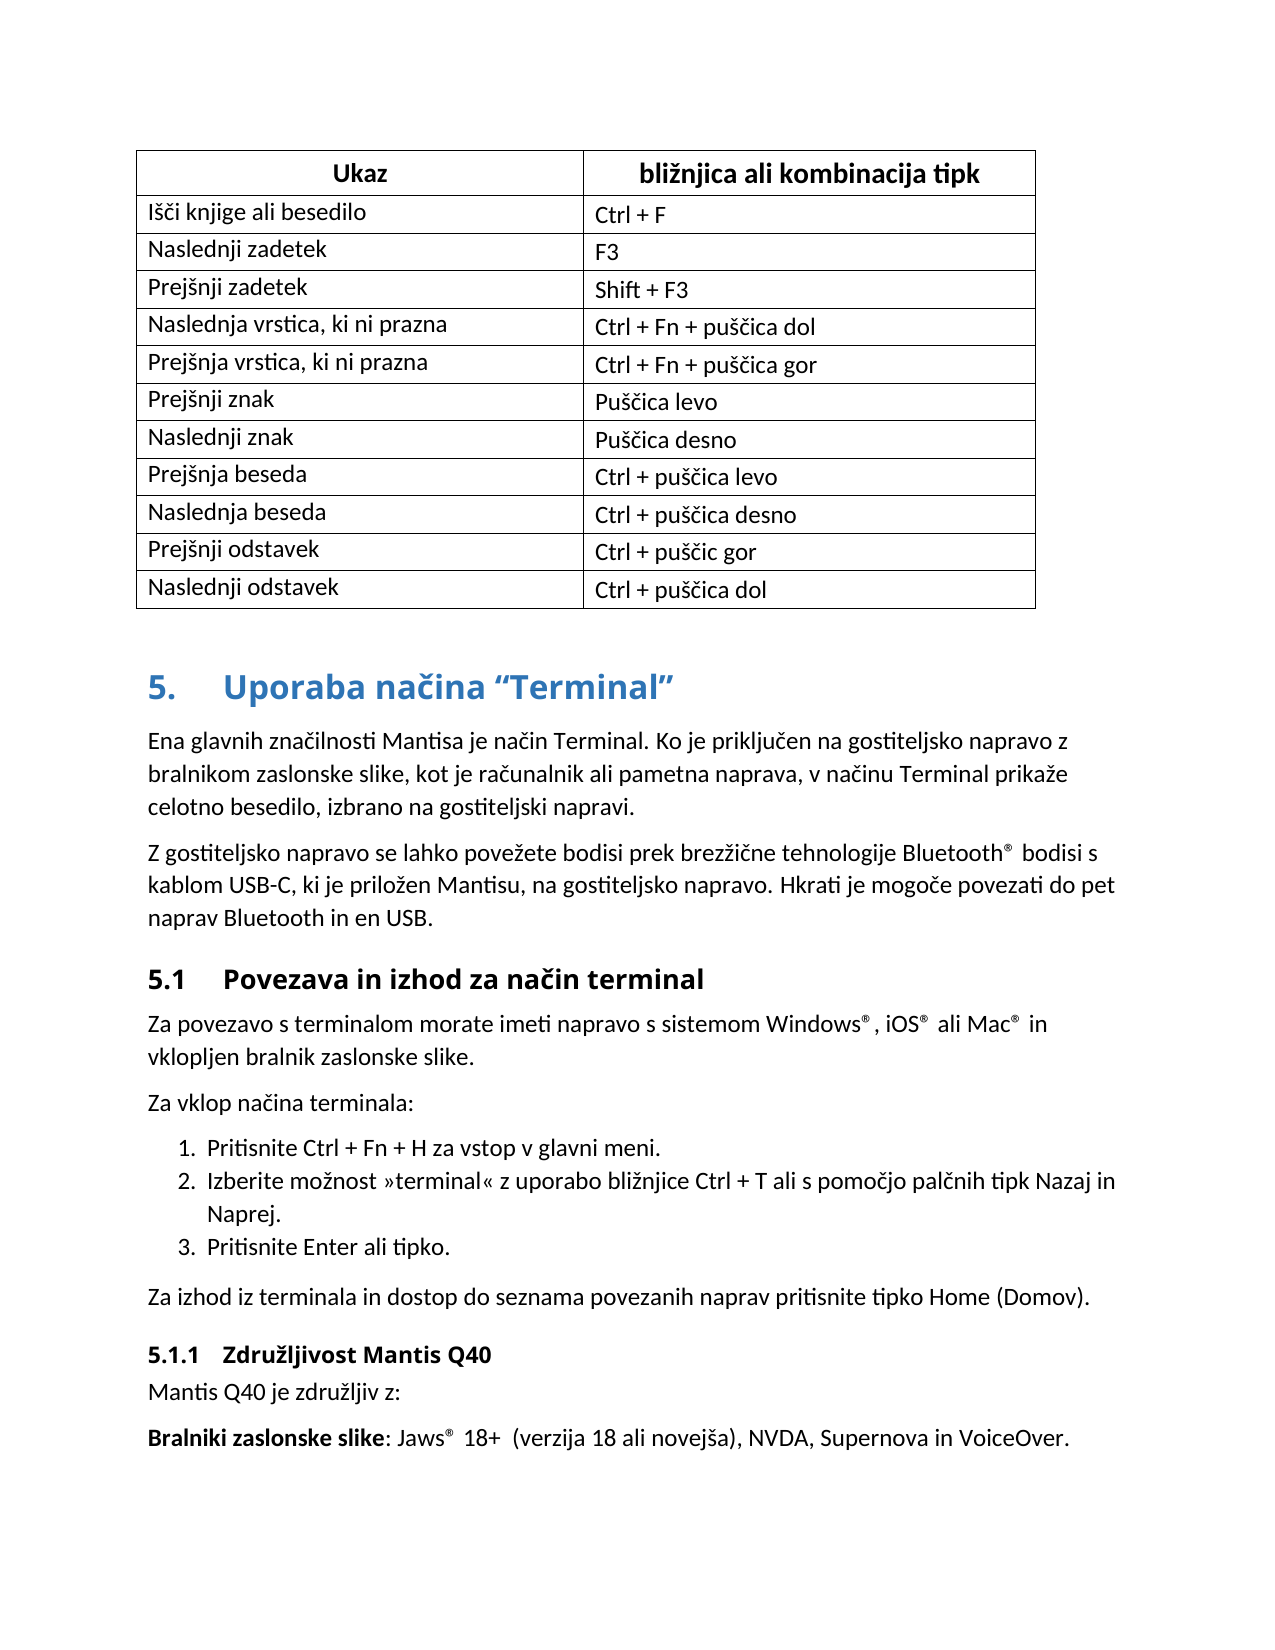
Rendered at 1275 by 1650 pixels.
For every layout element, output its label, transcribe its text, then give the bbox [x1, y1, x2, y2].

text Za povezavo s terminalom morate imeti napravo s sistemom Windows®, iOS® ali Mac® in vklopljen bralnik zaslonske slike. [148, 1009, 1125, 1072]
table_cell Ctrl + Fn + puščica dol [584, 309, 1035, 345]
text Bralniki zaslonske slike: Jaws® 18+ (verzija 18 ali novejša), NVDA, Supernova in VoiceOver. [148, 1422, 1125, 1452]
subtitle Uporaba načina “Terminal” [148, 664, 1125, 709]
table_header bližnjica ali kombinacija tipk [584, 151, 1035, 195]
table_cell Išči knjige ali besedilo [137, 196, 583, 232]
table_cell Prejšnja beseda [137, 459, 583, 495]
table_cell Naslednja vrstica, ki ni prazna [137, 309, 583, 345]
table_cell Ctrl + puščica desno [584, 496, 1035, 532]
table_cell Puščica desno [584, 421, 1035, 457]
text Za izhod iz terminala in dostop do seznama povezanih naprav pritisnite tipko Home (Domov). [148, 1281, 1125, 1311]
list Pritisnite Enter ali tipko. [177, 1231, 1125, 1262]
text Za vklop načina terminala: [148, 1087, 1125, 1117]
table_cell Prejšnji zadetek [137, 271, 583, 307]
subtitle Združljivost Mantis Q40 [148, 1339, 1125, 1370]
table_cell Puščica levo [584, 384, 1035, 420]
text Mantis Q40 je združljiv z: [148, 1377, 1125, 1407]
table_cell Ctrl + puščica levo [584, 459, 1035, 495]
subtitle Povezava in izhod za način terminal [148, 961, 1125, 997]
table_cell F3 [584, 234, 1035, 270]
table_cell Prejšnja vrstica, ki ni prazna [137, 346, 583, 382]
list Izberite možnost »terminal« z uporabo bližnjice Ctrl + T ali s pomočjo palčnih tipk Nazaj in Naprej. [177, 1165, 1125, 1229]
table_cell Naslednji znak [137, 421, 583, 457]
table_cell Shift + F3 [584, 271, 1035, 307]
table_cell Naslednji zadetek [137, 234, 583, 270]
table_cell Ctrl + puščic gor [584, 534, 1035, 570]
list Pritisnite Ctrl + Fn + H za vstop v glavni meni. [177, 1132, 1125, 1163]
table_cell Prejšnji odstavek [137, 534, 583, 570]
table_header Ukaz [137, 151, 583, 195]
table_cell Naslednji odstavek [137, 571, 583, 607]
text Z gostiteljsko napravo se lahko povežete bodisi prek brezžične tehnologije Bluetooth® bodisi s kablom USB-C, ki je priložen Mantisu, na gostiteljsko napravo. Hkrati je mogoče povezati do pet naprav Bluetooth in en USB. [148, 837, 1125, 933]
table_cell Ctrl + puščica dol [584, 571, 1035, 607]
table_cell Prejšnji znak [137, 384, 583, 420]
table_cell Ctrl + F [584, 196, 1035, 232]
table_cell Ctrl + Fn + puščica gor [584, 346, 1035, 382]
table_cell Naslednja beseda [137, 496, 583, 532]
text Ena glavnih značilnosti Mantisa je način Terminal. Ko je priključen na gostiteljsko napravo z bralnikom zaslonske slike, kot je računalnik ali pametna naprava, v načinu Terminal prikaže celotno besedilo, izbrano na gostiteljski napravi. [148, 726, 1125, 822]
